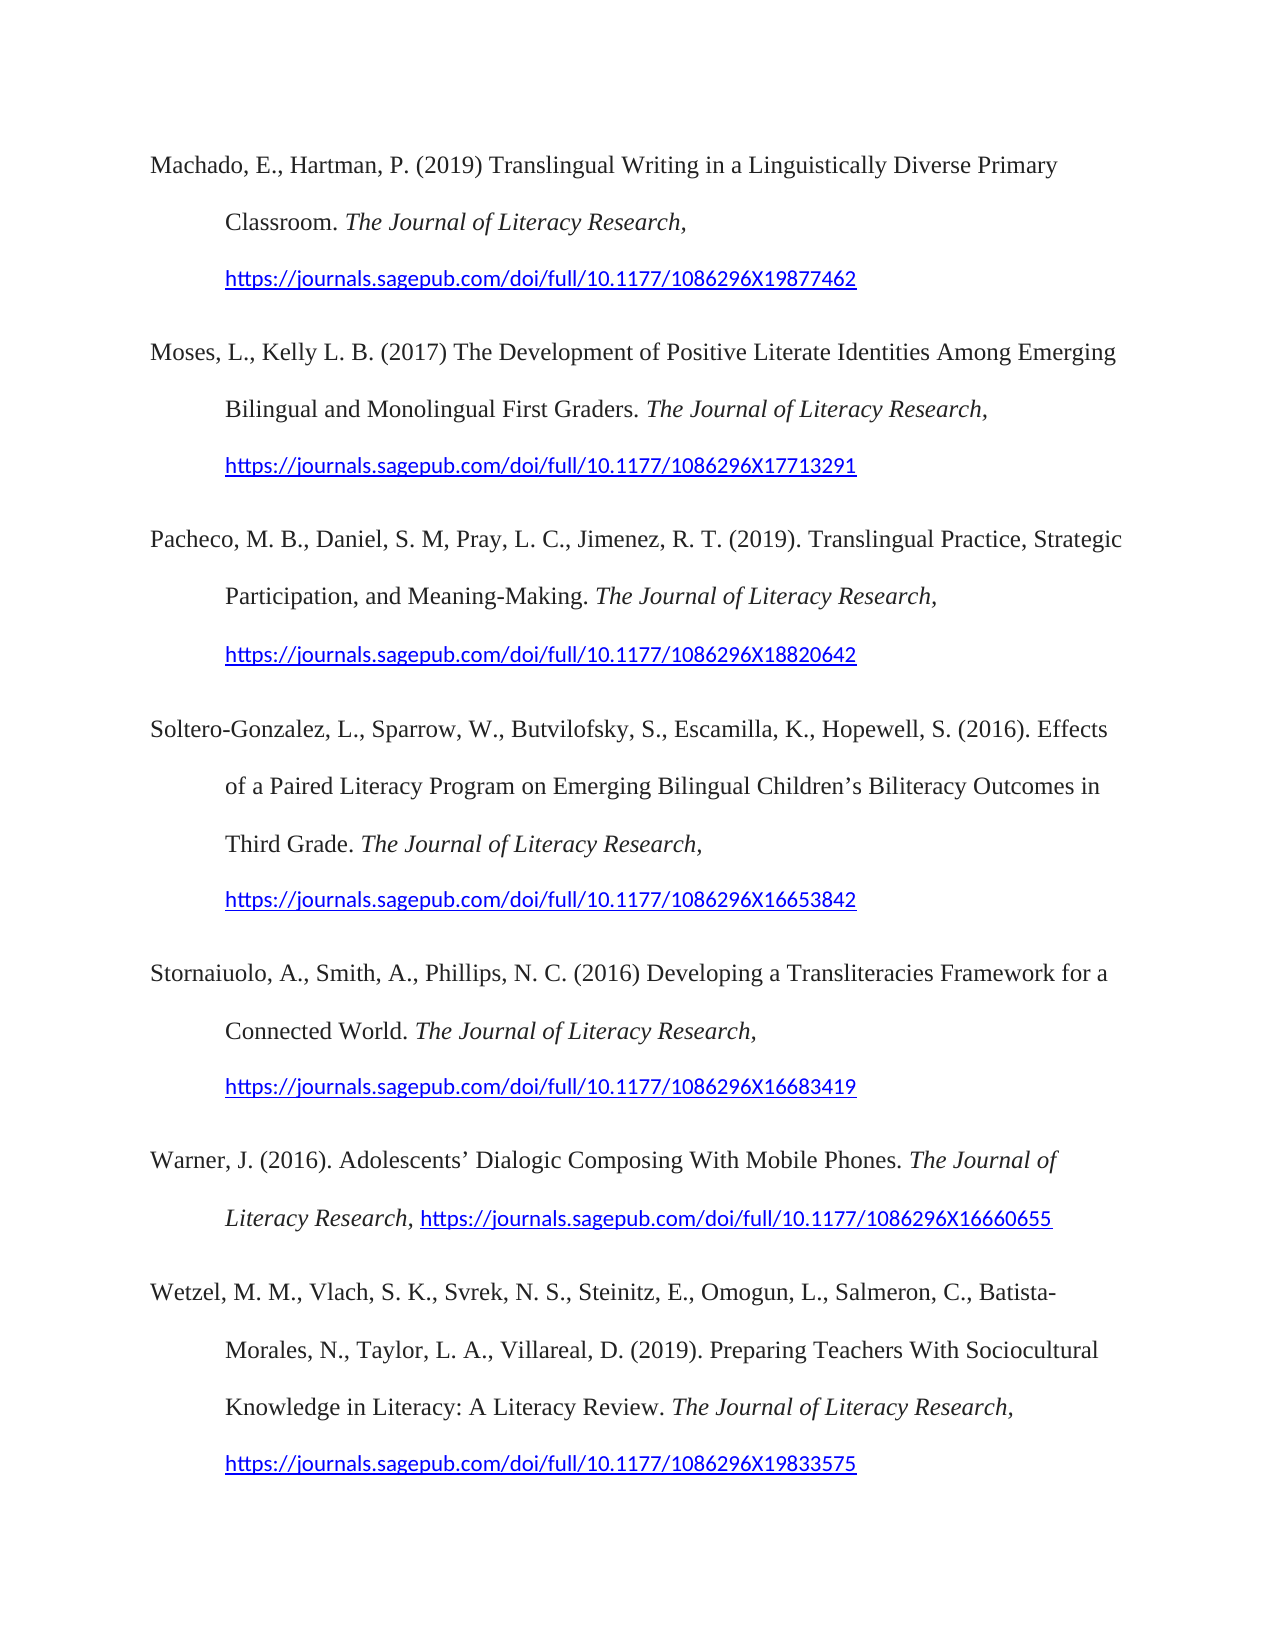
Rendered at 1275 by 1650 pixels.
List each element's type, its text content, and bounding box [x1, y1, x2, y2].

text Moses, L., Kelly L. B. (2017) The Development of Positive Literate Identities Among Emerging Bilingual and Monolingual First Graders. The Journal of Literacy Research, https://journals.sagepub.com/doi/full/10.1177/1086296X17713291 [150, 337, 1125, 479]
text Warner, J. (2016). Adolescents’ Dialogic Composing With Mobile Phones. The Journal of Literacy Research, https://journals.sagepub.com/doi/full/10.1177/1086296X16660655 [150, 1145, 1125, 1232]
text Pacheco, M. B., Daniel, S. M, Pray, L. C., Jimenez, R. T. (2019). Translingual Practice, Strategic Participation, and Meaning-Making. The Journal of Literacy Research, https://journals.sagepub.com/doi/full/10.1177/1086296X18820642 [150, 524, 1125, 668]
text Machado, E., Hartman, P. (2019) Translingual Writing in a Linguistically Diverse Primary Classroom. The Journal of Literacy Research, https://journals.sagepub.com/doi/full/10.1177/1086296X19877462 [150, 150, 1125, 292]
text Stornaiuolo, A., Smith, A., Phillips, N. C. (2016) Developing a Transliteracies Framework for a Connected World. The Journal of Literacy Research, https://journals.sagepub.com/doi/full/10.1177/1086296X16683419 [150, 958, 1125, 1101]
text Wetzel, M. M., Vlach, S. K., Svrek, N. S., Steinitz, E., Omogun, L., Salmeron, C., Batista-Morales, N., Taylor, L. A., Villareal, D. (2019). Preparing Teachers With Sociocultural Knowledge in Literacy: A Literacy Review. The Journal of Literacy Research, https://journals.sagepub.com/doi/full/10.1177/1086296X19833575 [150, 1277, 1125, 1477]
text Soltero-Gonzalez, L., Sparrow, W., Butvilofsky, S., Escamilla, K., Hopewell, S. (2016). Effects of a Paired Literacy Program on Emerging Bilingual Children’s Biliteracy Outcomes in Third Grade. The Journal of Literacy Research, https://journals.sagepub.com/doi/full/10.1177/1086296X16653842 [150, 714, 1125, 913]
